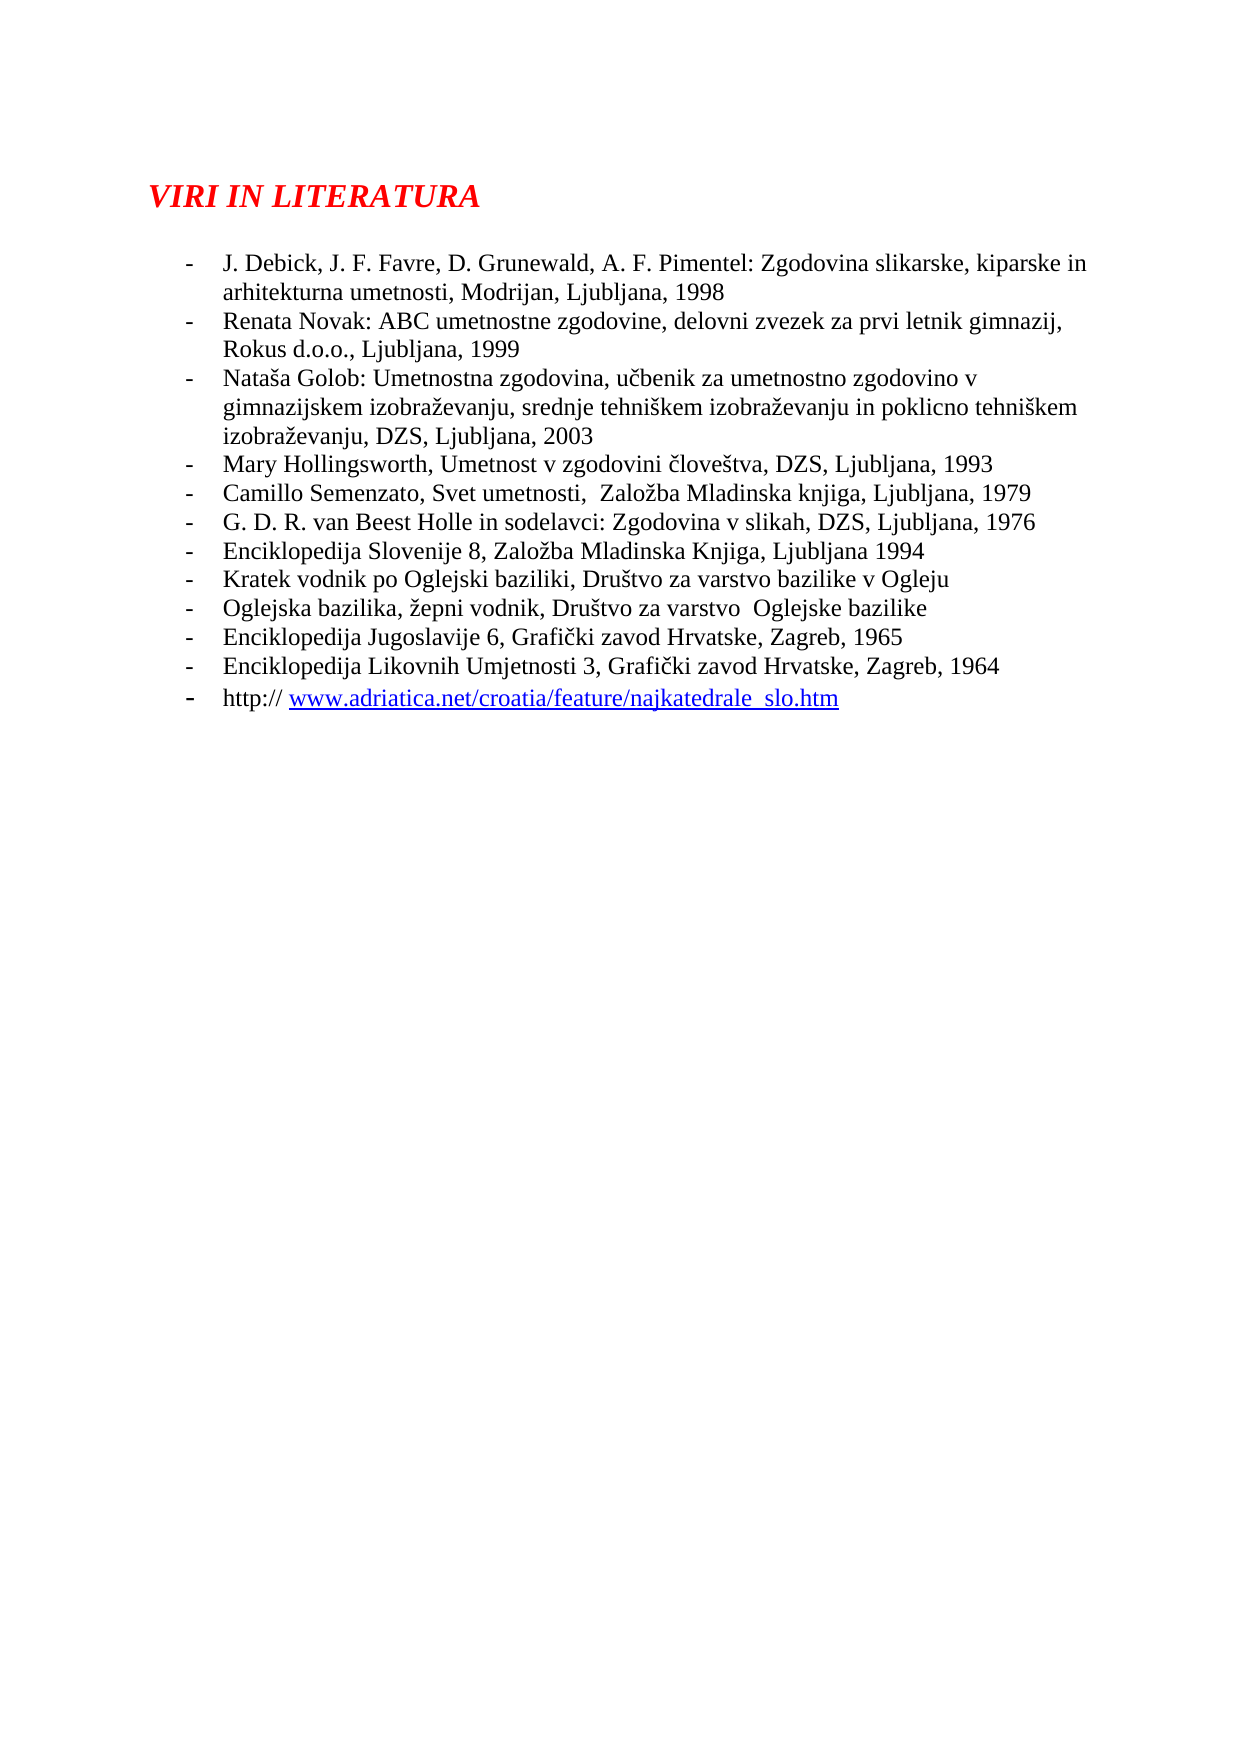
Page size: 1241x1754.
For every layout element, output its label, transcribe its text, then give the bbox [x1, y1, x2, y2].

list Mary Hollingsworth, Umetnost v zgodovini človeštva, DZS, Ljubljana, 1993 [185, 449, 1093, 478]
list J. Debick, J. F. Favre, D. Grunewald, A. F. Pimentel: Zgodovina slikarske, kiparske in arhitekturna umetnosti, Modrijan, Ljubljana, 1998 [185, 248, 1093, 306]
list http:// www.adriatica.net/croatia/feature/najkatedrale_slo.htm [185, 679, 1093, 713]
list Enciklopedija Slovenije 8, Založba Mladinska Knjiga, Ljubljana 1994 [185, 536, 1093, 564]
list Enciklopedija Likovnih Umjetnosti 3, Grafički zavod Hrvatske, Zagreb, 1964 [185, 651, 1093, 679]
list Enciklopedija Jugoslavije 6, Grafički zavod Hrvatske, Zagreb, 1965 [185, 622, 1093, 651]
list Kratek vodnik po Oglejski baziliki, Društvo za varstvo bazilike v Ogleju [185, 564, 1093, 593]
subtitle VIRI IN LITERATURA [148, 176, 1093, 215]
list Nataša Golob: Umetnostna zgodovina, učbenik za umetnostno zgodovino v gimnazijskem izobraževanju, srednje tehniškem izobraževanju in poklicno tehniškem izobraževanju, DZS, Ljubljana, 2003 [185, 363, 1093, 449]
list G. D. R. van Beest Holle in sodelavci: Zgodovina v slikah, DZS, Ljubljana, 1976 [185, 507, 1093, 536]
list Oglejska bazilika, žepni vodnik, Društvo za varstvo Oglejske bazilike [185, 593, 1093, 622]
list Camillo Semenzato, Svet umetnosti, Založba Mladinska knjiga, Ljubljana, 1979 [185, 478, 1093, 507]
list Renata Novak: ABC umetnostne zgodovine, delovni zvezek za prvi letnik gimnazij, Rokus d.o.o., Ljubljana, 1999 [185, 306, 1093, 363]
